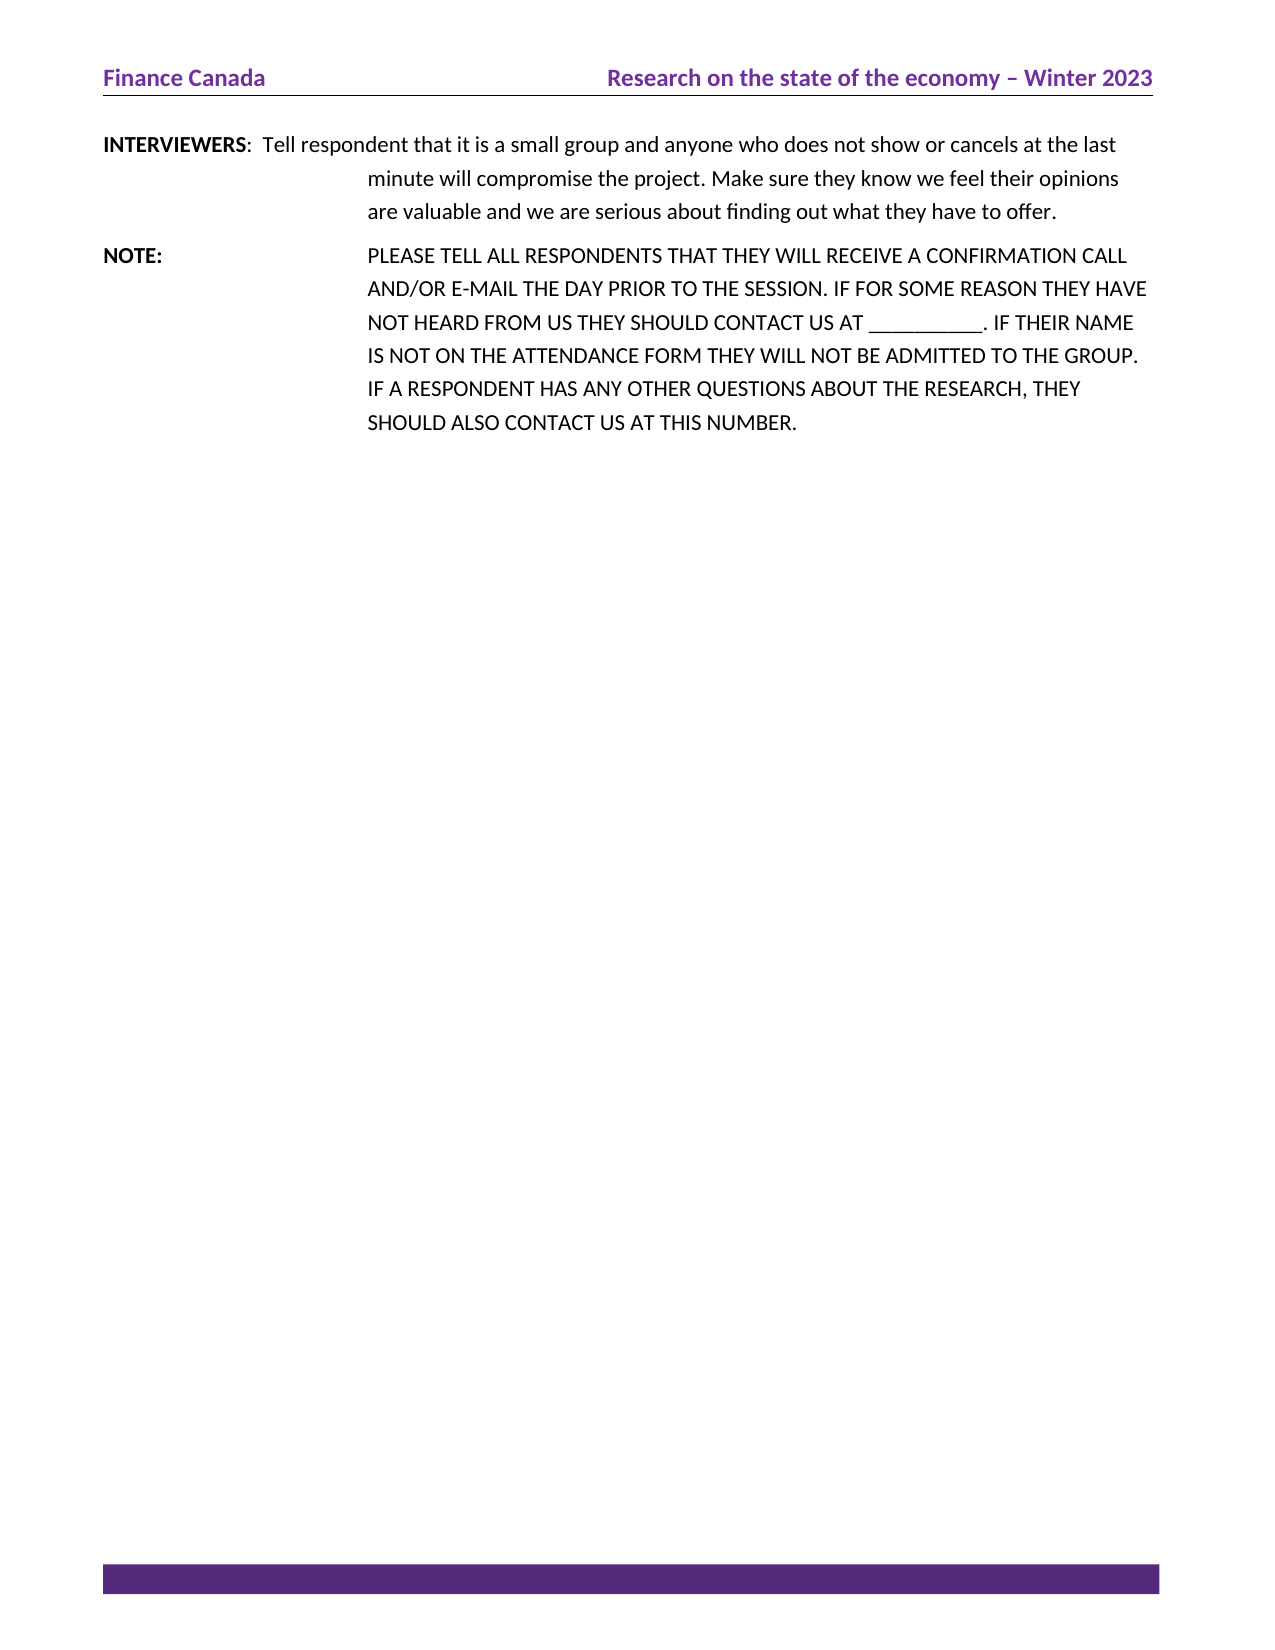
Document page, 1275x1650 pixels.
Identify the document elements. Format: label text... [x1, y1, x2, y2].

text INTERVIEWERS: Tell respondent that it is a small group and anyone who does not show or cancels at the last minute will compromise the project. Make sure they know we feel their opinions are valuable and we are serious about finding out what they have to offer. [103, 131, 1153, 225]
text NOTE: PLEASE TELL ALL RESPONDENTS THAT THEY WILL RECEIVE A CONFIRMATION CALL AND/OR E-MAIL THE DAY PRIOR TO THE SESSION. IF FOR SOME REASON THEY HAVE NOT HEARD FROM US THEY SHOULD CONTACT US AT __________. IF THEIR NAME IS NOT ON THE ATTENDANCE FORM THEY WILL NOT BE ADMITTED TO THE GROUP. IF A RESPONDENT HAS ANY OTHER QUESTIONS ABOUT THE RESEARCH, THEY SHOULD ALSO CONTACT US AT THIS NUMBER. [103, 241, 1153, 436]
